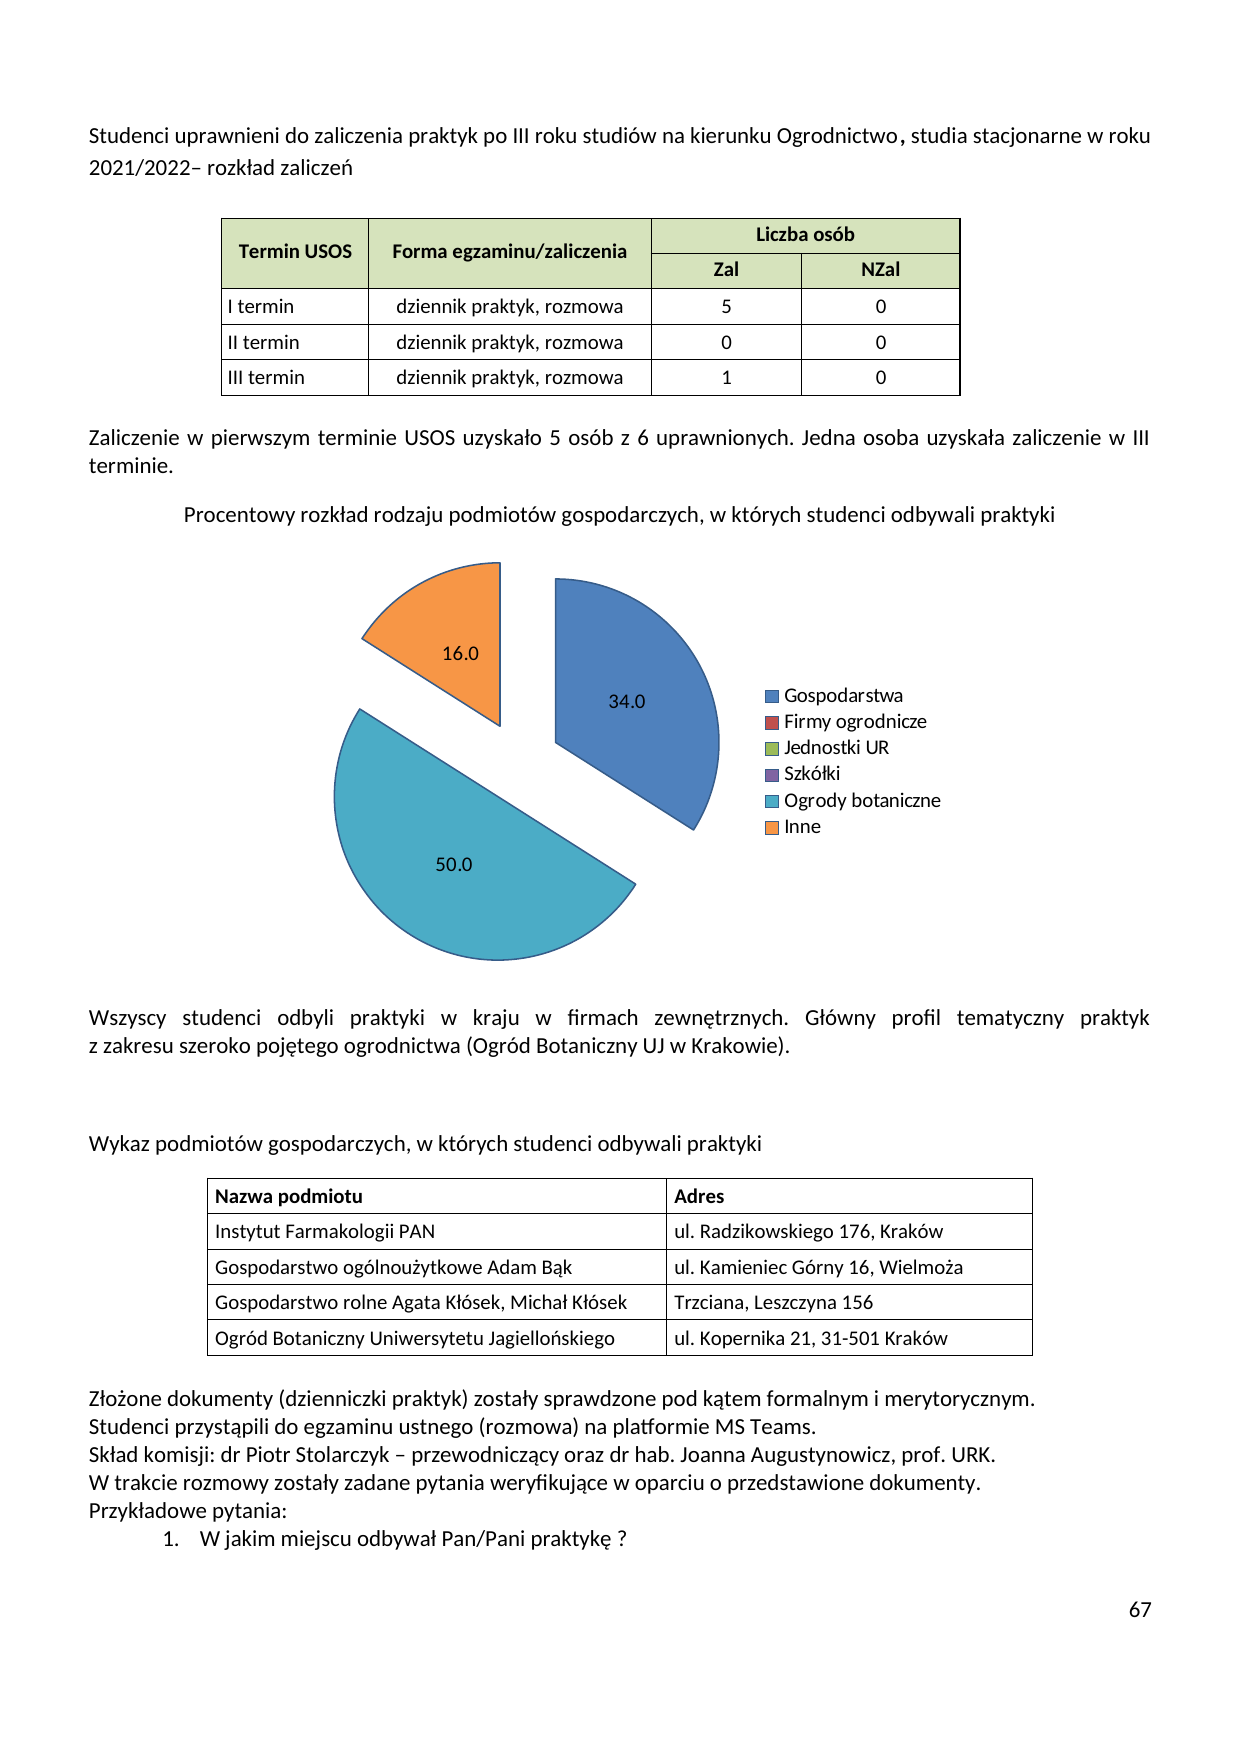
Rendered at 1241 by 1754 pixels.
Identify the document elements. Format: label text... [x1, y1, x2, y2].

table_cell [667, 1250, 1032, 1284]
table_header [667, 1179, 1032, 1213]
text Studenci uprawnieni do zaliczenia praktyk po III roku studiów na kierunku Ogrodnictwo, studia stacjonarne w roku 2021/2022– rozkład zaliczeń [89, 121, 1152, 181]
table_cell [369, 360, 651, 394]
text Procentowy rozkład rodzaju podmiotów gospodarczych, w których studenci odbywali praktyki [89, 500, 1152, 528]
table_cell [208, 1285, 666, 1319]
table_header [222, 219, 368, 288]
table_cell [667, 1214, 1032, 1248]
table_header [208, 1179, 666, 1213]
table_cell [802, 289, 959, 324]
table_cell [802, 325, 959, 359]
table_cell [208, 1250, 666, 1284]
text Złożone dokumenty (dzienniczki praktyk) zostały sprawdzone pod kątem formalnym i merytorycznym. [89, 1384, 1152, 1412]
text Wykaz podmiotów gospodarczych, w których studenci odbywali praktyki [89, 1129, 1152, 1157]
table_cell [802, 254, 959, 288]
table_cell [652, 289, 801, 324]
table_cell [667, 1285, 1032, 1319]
text Studenci przystąpili do egzaminu ustnego (rozmowa) na platformie MS Teams. [89, 1412, 1152, 1440]
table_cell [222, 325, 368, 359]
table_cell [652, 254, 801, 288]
text Skład komisji: dr Piotr Stolarczyk – przewodniczący oraz dr hab. Joanna Augustynowicz, prof. URK. [89, 1440, 1152, 1468]
text Zaliczenie w pierwszym terminie USOS uzyskało 5 osób z 6 uprawnionych. Jedna osoba uzyskała zaliczenie w III terminie. [89, 423, 1152, 479]
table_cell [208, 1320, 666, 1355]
text Przykładowe pytania: [89, 1496, 1152, 1524]
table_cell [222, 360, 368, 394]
text Wszyscy studenci odbyli praktyki w kraju w firmach zewnętrznych. Główny profil tematyczny praktyk z zakresu szeroko pojętego ogrodnictwa (Ogród Botaniczny UJ w Krakowie). [89, 1003, 1152, 1059]
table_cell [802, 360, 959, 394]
list W jakim miejscu odbywał Pan/Pani praktykę ? [162, 1524, 1152, 1552]
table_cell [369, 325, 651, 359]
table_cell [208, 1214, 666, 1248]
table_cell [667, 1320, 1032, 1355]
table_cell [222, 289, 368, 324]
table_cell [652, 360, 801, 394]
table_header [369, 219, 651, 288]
text W trakcie rozmowy zostały zadane pytania weryfikujące w oparciu o przedstawione dokumenty. [89, 1468, 1152, 1496]
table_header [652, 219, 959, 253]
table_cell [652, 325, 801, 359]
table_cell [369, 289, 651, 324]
